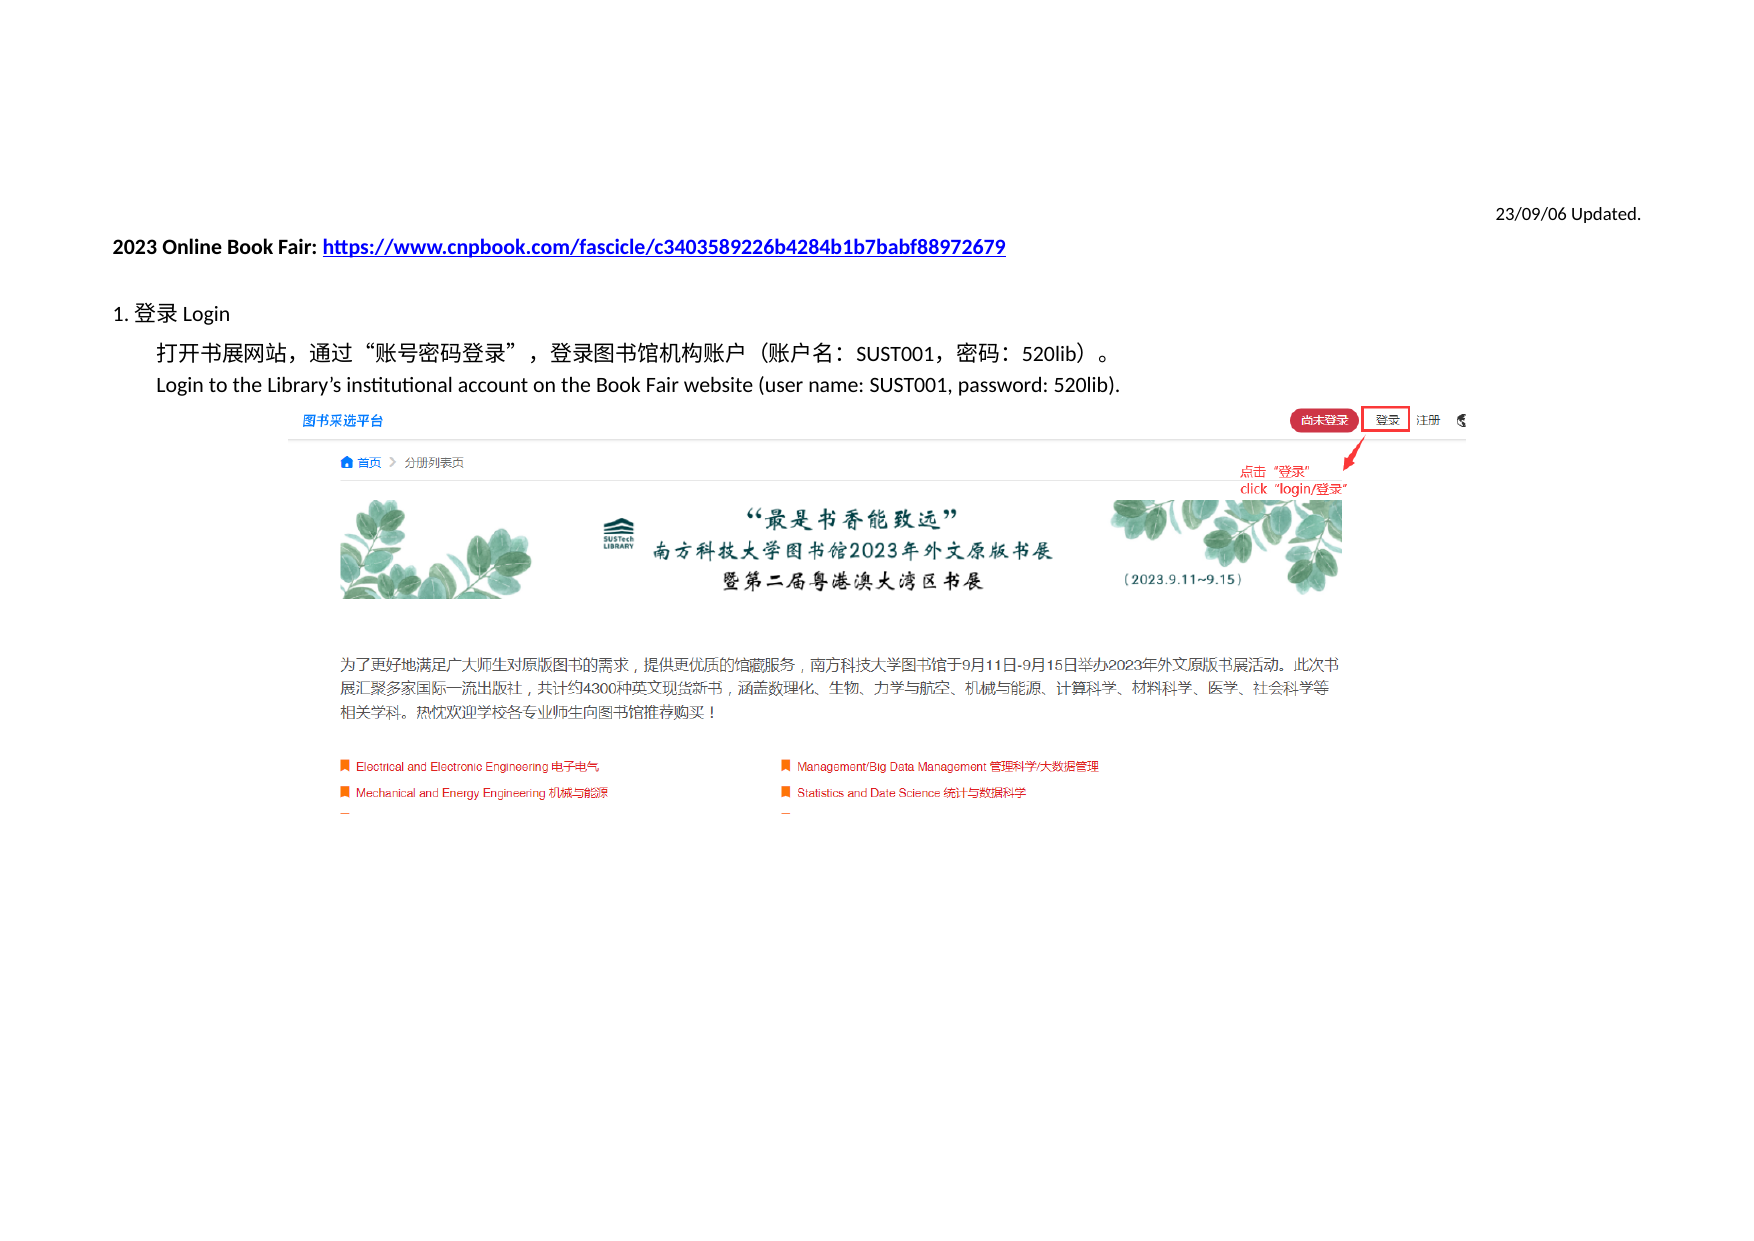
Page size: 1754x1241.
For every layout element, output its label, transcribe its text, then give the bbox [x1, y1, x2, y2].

text 打开书展网站，通过“账号密码登录”，登录图书馆机构账户（账户名：SUST001，密码：520lib）。 [112, 336, 1641, 368]
subtitle 登录 Login [112, 295, 1641, 328]
text 23/09/06 Updated. [112, 198, 1641, 230]
text 2023 Online Book Fair: https://www.cnpbook.com/fascicle/c3403589226b4284b1b7babf88972679 [112, 230, 1641, 263]
picture [288, 400, 1466, 814]
text Login to the Library’s institutional account on the Book Fair website (user name: SUST001, password: 520lib). [112, 368, 1641, 401]
